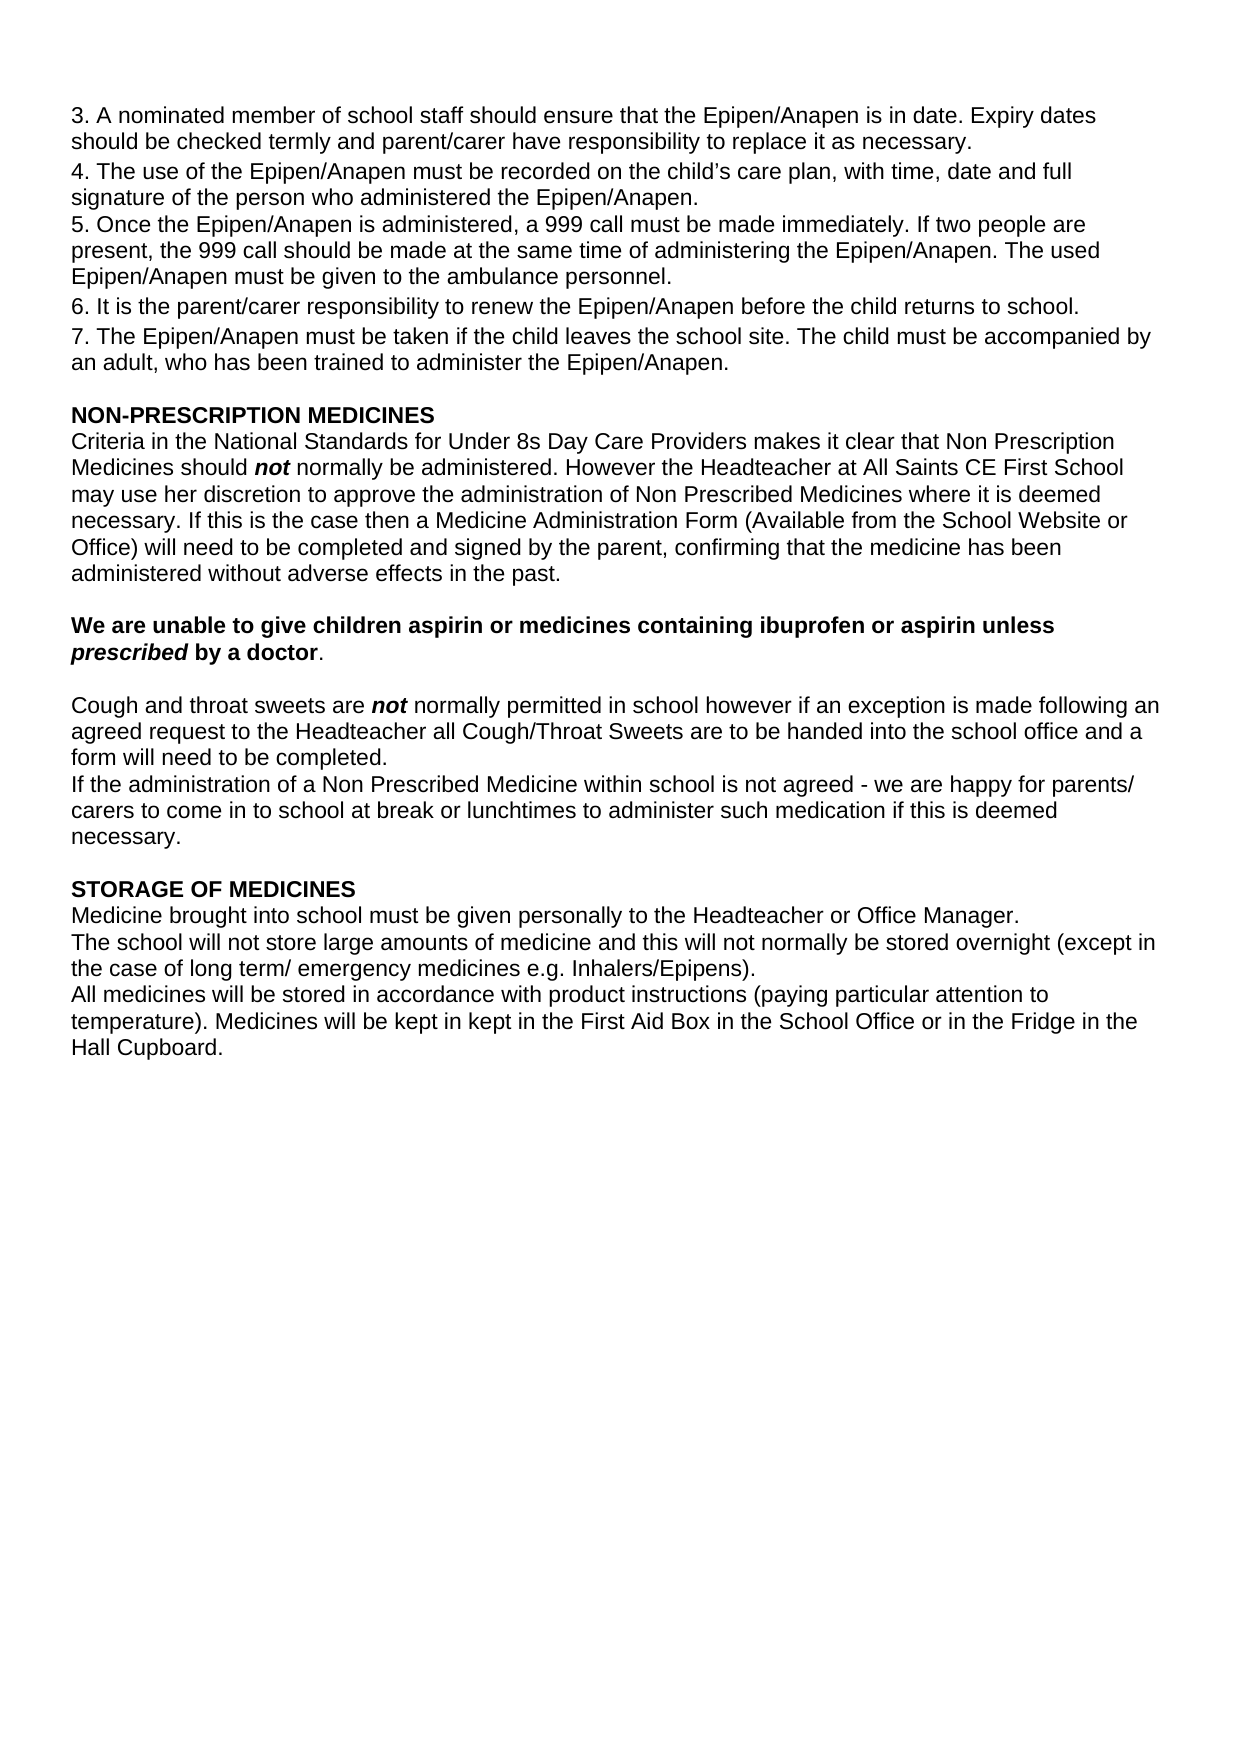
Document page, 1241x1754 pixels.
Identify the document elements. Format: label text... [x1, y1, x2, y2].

text All medicines will be stored in accordance with product instructions (paying particular attention to temperature). Medicines will be kept in kept in the First Aid Box in the School Office or in the Fridge in the Hall Cupboard. [71, 981, 1169, 1061]
text Criteria in the National Standards for Under 8s Day Care Providers makes it clear that Non Prescription Medicines should not normally be administered. However the Headteacher at All Saints CE First School may use her discretion to approve the administration of Non Prescribed Medicines where it is deemed necessary. If this is the case then a Medicine Administration Form (Available from the School Website or Office) will need to be completed and signed by the parent, confirming that the medicine has been administered without adverse effects in the past. [71, 428, 1169, 586]
text 7. The Epipen/Anapen must be taken if the child leaves the school site. The child must be accompanied by an adult, who has been trained to administer the Epipen/Anapen. [71, 323, 1169, 375]
text 6. It is the parent/carer responsibility to renew the Epipen/Anapen before the child returns to school. [71, 293, 1169, 319]
text STORAGE OF MEDICINES [71, 876, 1169, 902]
text The school will not store large amounts of medicine and this will not normally be stored overnight (except in the case of long term/ emergency medicines e.g. Inhalers/Epipens). [71, 929, 1169, 981]
text 5. Once the Epipen/Anapen is administered, a 999 call must be made immediately. If two people are present, the 999 call should be made at the same time of administering the Epipen/Anapen. The used Epipen/Anapen must be given to the ambulance personnel. [71, 211, 1169, 289]
text NON-PRESCRIPTION MEDICINES [71, 402, 1169, 428]
text 4. The use of the Epipen/Anapen must be recorded on the child’s care plan, with time, date and full signature of the person who administered the Epipen/Anapen. [71, 158, 1169, 211]
text Medicine brought into school must be given personally to the Headteacher or Office Manager. [71, 902, 1169, 929]
text If the administration of a Non Prescribed Medicine within school is not agreed - we are happy for parents/ carers to come in to school at break or lunchtimes to administer such medication if this is deemed necessary. [71, 771, 1169, 850]
text We are unable to give children aspirin or medicines containing ibuprofen or aspirin unless prescribed by a doctor. [71, 612, 1169, 665]
text 3. A nominated member of school staff should ensure that the Epipen/Anapen is in date. Expiry dates should be checked termly and parent/carer have responsibility to replace it as necessary. [71, 102, 1169, 154]
text Cough and throat sweets are not normally permitted in school however if an exception is made following an agreed request to the Headteacher all Cough/Throat Sweets are to be handed into the school office and a form will need to be completed. [71, 692, 1169, 771]
